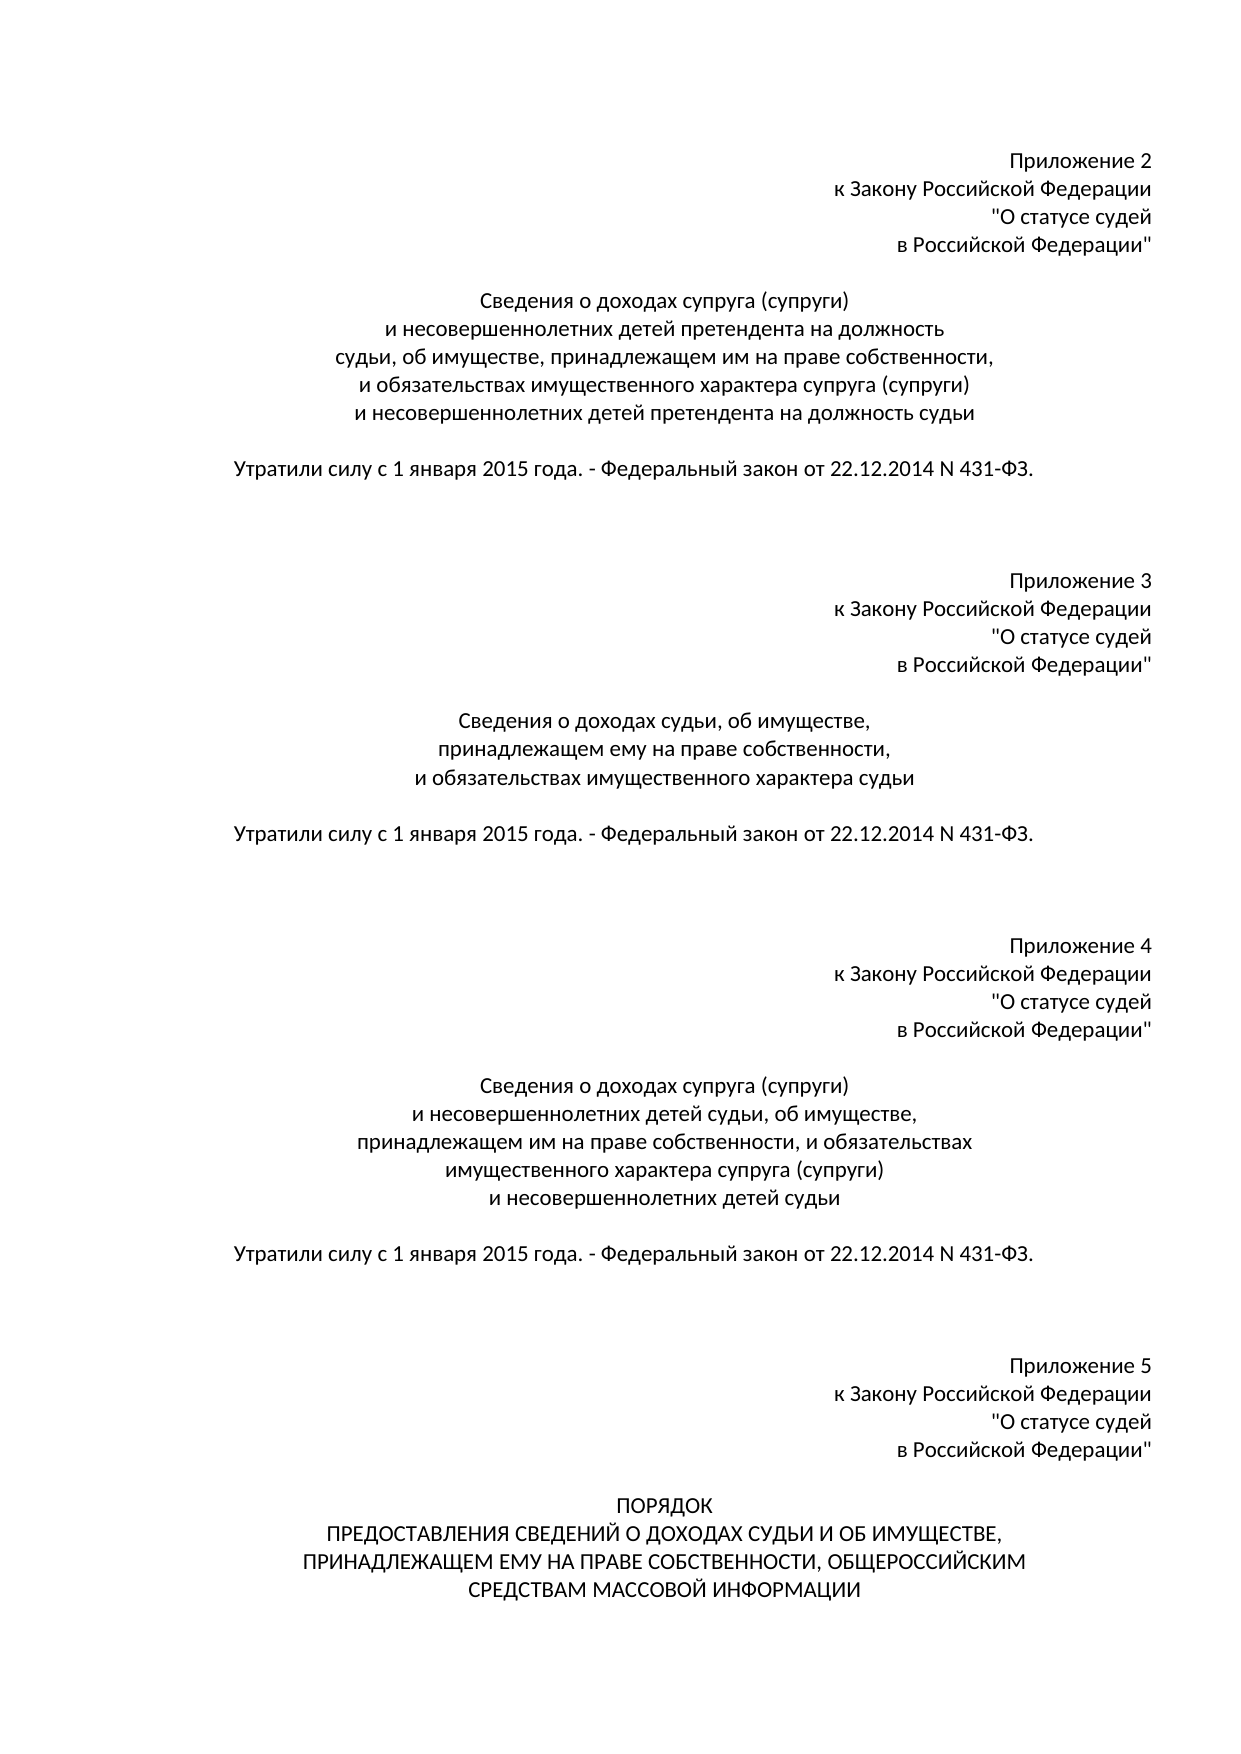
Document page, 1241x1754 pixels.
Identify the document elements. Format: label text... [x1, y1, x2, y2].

text Сведения о доходах супруга (супруги) [177, 1071, 1152, 1099]
text в Российской Федерации" [177, 1015, 1152, 1043]
text Приложение 3 [177, 566, 1152, 594]
text и несовершеннолетних детей судьи, об имуществе, [177, 1099, 1152, 1127]
text Утратили силу с 1 января 2015 года. - Федеральный закон от 22.12.2014 N 431-ФЗ. [177, 819, 1152, 847]
text ПОРЯДОК [177, 1491, 1152, 1519]
text СРЕДСТВАМ МАССОВОЙ ИНФОРМАЦИИ [177, 1575, 1152, 1603]
text и обязательствах имущественного характера судьи [177, 763, 1152, 791]
text имущественного характера супруга (супруги) [177, 1155, 1152, 1183]
text Приложение 5 [177, 1351, 1152, 1379]
text Сведения о доходах судьи, об имуществе, [177, 707, 1152, 734]
text принадлежащем ему на праве собственности, [177, 734, 1152, 763]
text Утратили силу с 1 января 2015 года. - Федеральный закон от 22.12.2014 N 431-ФЗ. [177, 1239, 1152, 1267]
text ПРЕДОСТАВЛЕНИЯ СВЕДЕНИЙ О ДОХОДАХ СУДЬИ И ОБ ИМУЩЕСТВЕ, [177, 1519, 1152, 1547]
text к Закону Российской Федерации [177, 594, 1152, 622]
text Утратили силу с 1 января 2015 года. - Федеральный закон от 22.12.2014 N 431-ФЗ. [177, 454, 1152, 482]
text к Закону Российской Федерации [177, 959, 1152, 987]
text "О статусе судей [177, 202, 1152, 230]
text "О статусе судей [177, 987, 1152, 1015]
text и обязательствах имущественного характера супруга (супруги) [177, 370, 1152, 398]
text и несовершеннолетних детей судьи [177, 1183, 1152, 1211]
text принадлежащем им на праве собственности, и обязательствах [177, 1127, 1152, 1155]
text ПРИНАДЛЕЖАЩЕМ ЕМУ НА ПРАВЕ СОБСТВЕННОСТИ, ОБЩЕРОССИЙСКИМ [177, 1547, 1152, 1575]
text "О статусе судей [177, 1407, 1152, 1435]
text и несовершеннолетних детей претендента на должность судьи [177, 398, 1152, 426]
text Сведения о доходах супруга (супруги) [177, 286, 1152, 314]
text в Российской Федерации" [177, 1435, 1152, 1463]
text и несовершеннолетних детей претендента на должность [177, 314, 1152, 342]
text в Российской Федерации" [177, 651, 1152, 678]
text в Российской Федерации" [177, 230, 1152, 258]
text Приложение 4 [177, 931, 1152, 959]
text судьи, об имуществе, принадлежащем им на праве собственности, [177, 342, 1152, 370]
text к Закону Российской Федерации [177, 1379, 1152, 1407]
text к Закону Российской Федерации [177, 174, 1152, 202]
text Приложение 2 [177, 146, 1152, 174]
text "О статусе судей [177, 622, 1152, 651]
